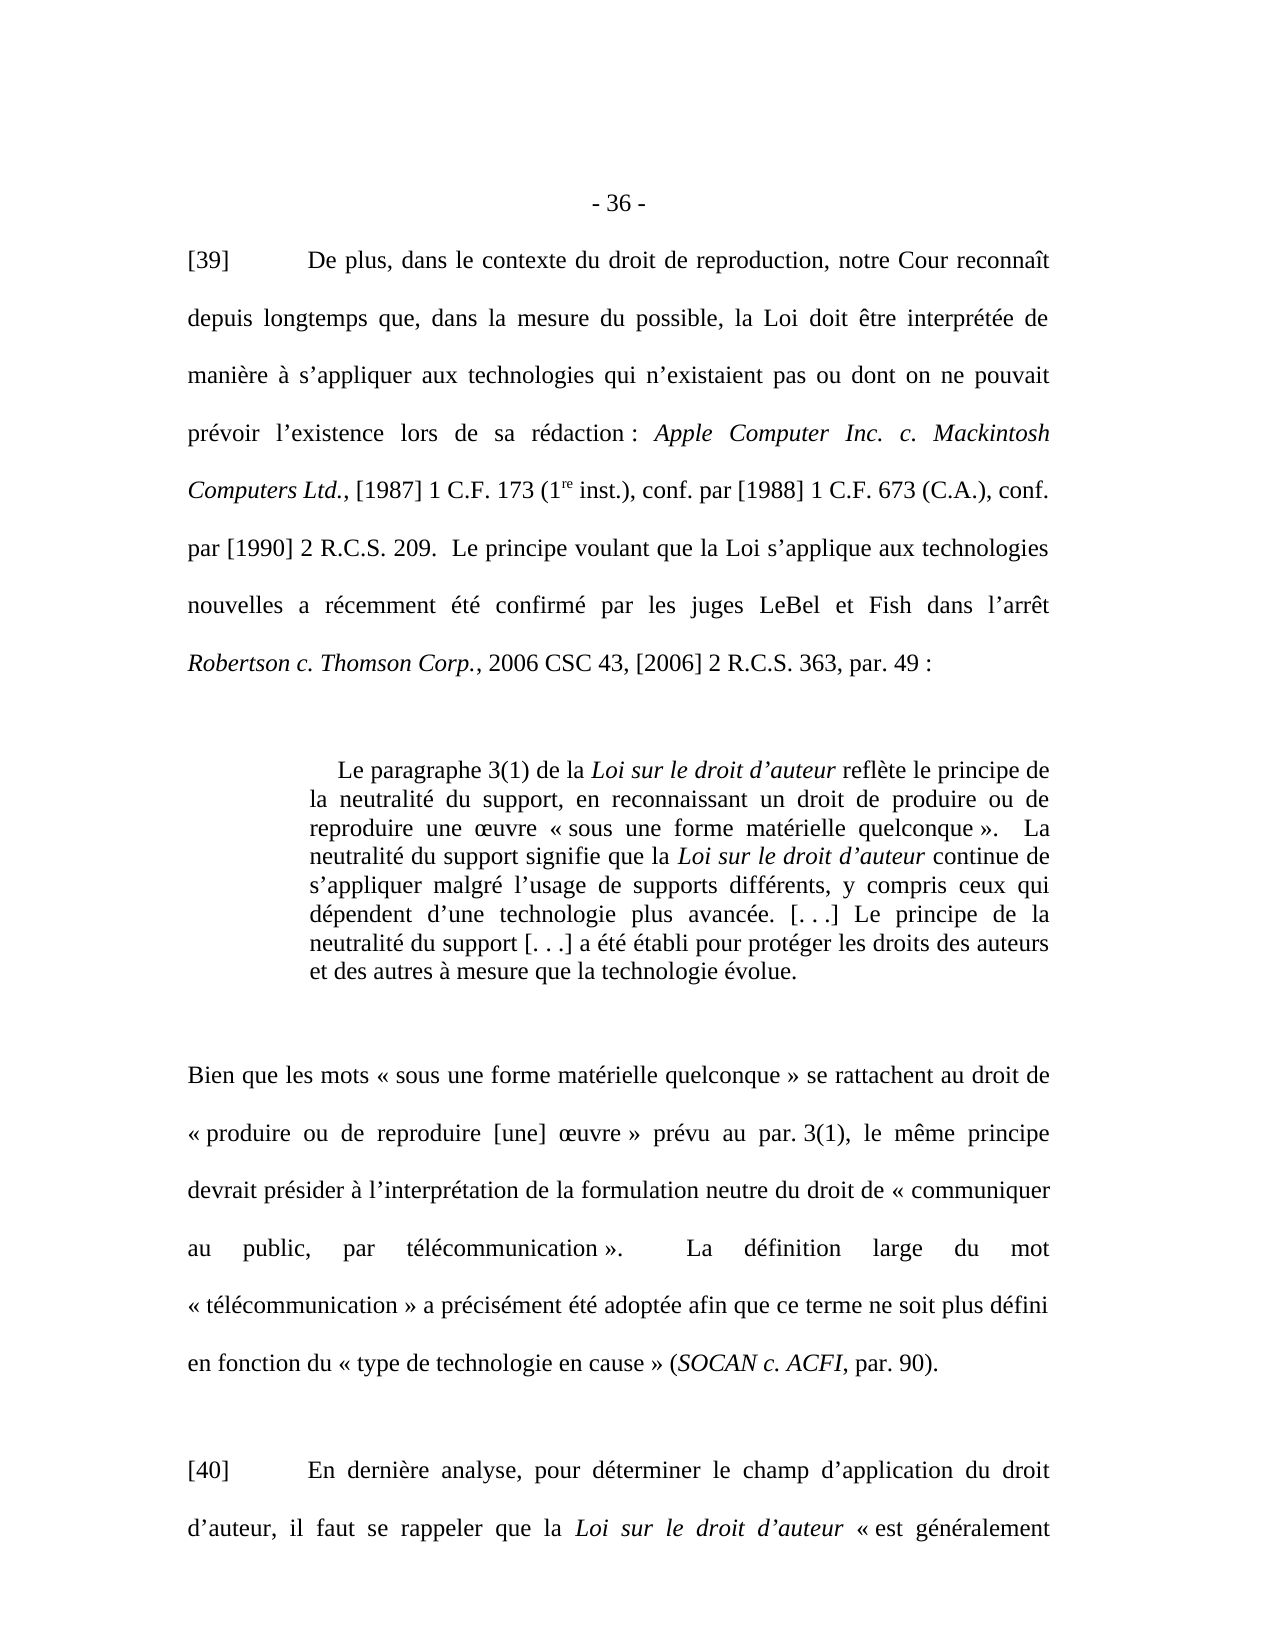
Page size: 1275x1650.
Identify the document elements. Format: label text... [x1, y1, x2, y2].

text Le paragraphe 3(1) de la Loi sur le droit d’auteur reflète le principe de la neutralité du support, en reconnaissant un droit de produire ou de reproduire une œuvre « sous une forme matérielle quelconque ». La neutralité du support signifie que la Loi sur le droit d’auteur continue de s’appliquer malgré l’usage de supports différents, y compris ceux qui dépendent d’une technologie plus avancée. [. . .] Le principe de la neutralité du support [. . .] a été établi pour protéger les droits des auteurs et des autres à mesure que la technologie évolue. [187, 755, 1050, 985]
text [187, 1455, 1050, 1541]
text De plus, dans le contexte du droit de reproduction, notre Cour reconnaît depuis longtemps que, dans la mesure du possible, la Loi doit être interprétée de manière à s’appliquer aux technologies qui n’existaient pas ou dont on ne pouvait prévoir l’existence lors de sa rédaction : Apple Computer Inc. c. Mackintosh Computers Ltd., [1987] 1 C.F. 173 (1re inst.), conf. par [1988] 1 C.F. 673 (C.A.), conf. par [1990] 2 R.C.S. 209. Le principe voulant que la Loi s’applique aux technologies nouvelles a récemment été confirmé par les juges LeBel et Fish dans l’arrêt Robertson c. Thomson Corp., 2006 CSC 43, [2006] 2 R.C.S. 363, par. 49 : [187, 245, 1050, 676]
list Bien que les mots « sous une forme matérielle quelconque » se rattachent au droit de « produire ou de reproduire [une] œuvre » prévu au par. 3(1), le même principe devrait présider à l’interprétation de la formulation neutre du droit de « communiquer au public, par télécommunication ». La définition large du mot « télécommunication » a précisément été adoptée afin que ce terme ne soit plus défini en fonction du « type de technologie en cause » (SOCAN c. ACFI, par. 90). [187, 1060, 1050, 1376]
